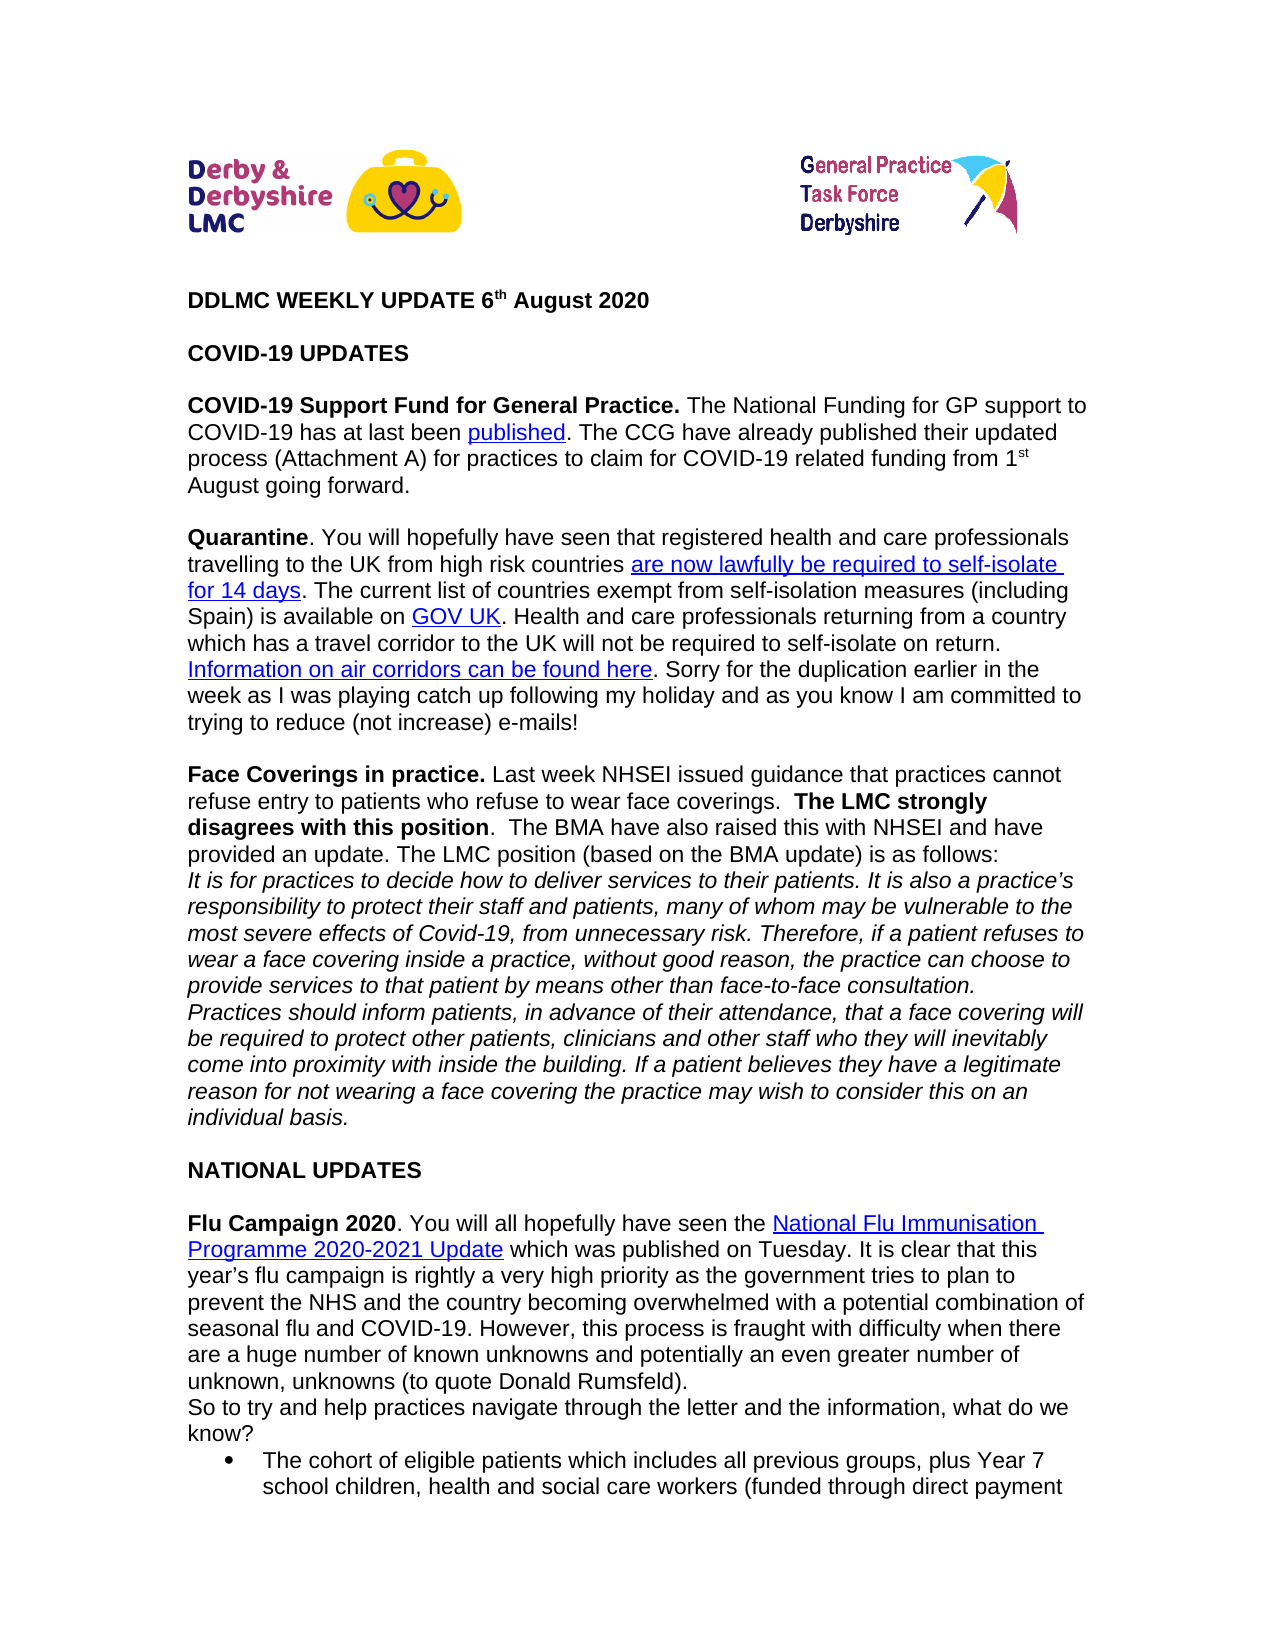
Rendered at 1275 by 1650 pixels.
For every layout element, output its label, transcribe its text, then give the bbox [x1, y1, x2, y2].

text It is for practices to decide how to deliver services to their patients. It is also a practice’s responsibility to protect their staff and patients, many of whom may be vulnerable to the most severe effects of Covid-19, from unnecessary risk. Therefore, if a patient refuses to wear a face covering inside a practice, without good reason, the practice can choose to provide services to that patient by means other than face-to-face consultation. [187, 867, 1087, 999]
text COVID-19 UPDATES [187, 340, 1087, 366]
text Flu Campaign 2020. You will all hopefully have seen the National Flu Immunisation Programme 2020-2021 Update which was published on Tuesday. It is clear that this year’s flu campaign is rightly a very high priority as the government tries to plan to prevent the NHS and the country becoming overwhelmed with a potential combination of seasonal flu and COVID-19. However, this process is fraught with difficulty when there are a huge number of known unknowns and potentially an even greater number of unknown, unknowns (to quote Donald Rumsfeld). [187, 1209, 1087, 1394]
picture [800, 153, 1018, 235]
text DDLMC WEEKLY UPDATE 6th August 2020 [187, 287, 1087, 313]
text Face Coverings in practice. Last week NHSEI issued guidance that practices cannot refuse entry to patients who refuse to wear face coverings. The LMC strongly disagrees with this position. The BMA have also raised this with NHSEI and have provided an update. The LMC position (based on the BMA update) is as follows: [187, 761, 1087, 867]
text Practices should inform patients, in advance of their attendance, that a face covering will be required to protect other patients, clinicians and other staff who they will inevitably come into proximity with inside the building. If a patient believes they have a legitimate reason for not wearing a face covering the practice may wish to consider this on an individual basis. [187, 999, 1087, 1130]
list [225, 1447, 1087, 1499]
text COVID-19 Support Fund for General Practice. The National Funding for GP support to COVID-19 has at last been published. The CCG have already published their updated process (Attachment A) for practices to claim for COVID-19 related funding from 1st August going forward. [187, 392, 1087, 498]
text NATIONAL UPDATES [187, 1157, 1087, 1183]
picture [187, 150, 462, 235]
text Quarantine. You will hopefully have seen that registered health and care professionals travelling to the UK from high risk countries are now lawfully be required to self-isolate for 14 days. The current list of countries exempt from self-isolation measures (including Spain) is available on GOV UK. Health and care professionals returning from a country which has a travel corridor to the UK will not be required to self-isolate on return. Information on air corridors can be found here. Sorry for the duplication earlier in the week as I was playing catch up following my holiday and as you know I am committed to trying to reduce (not increase) e-mails! [187, 524, 1087, 735]
text So to try and help practices navigate through the letter and the information, what do we know? [187, 1394, 1087, 1447]
